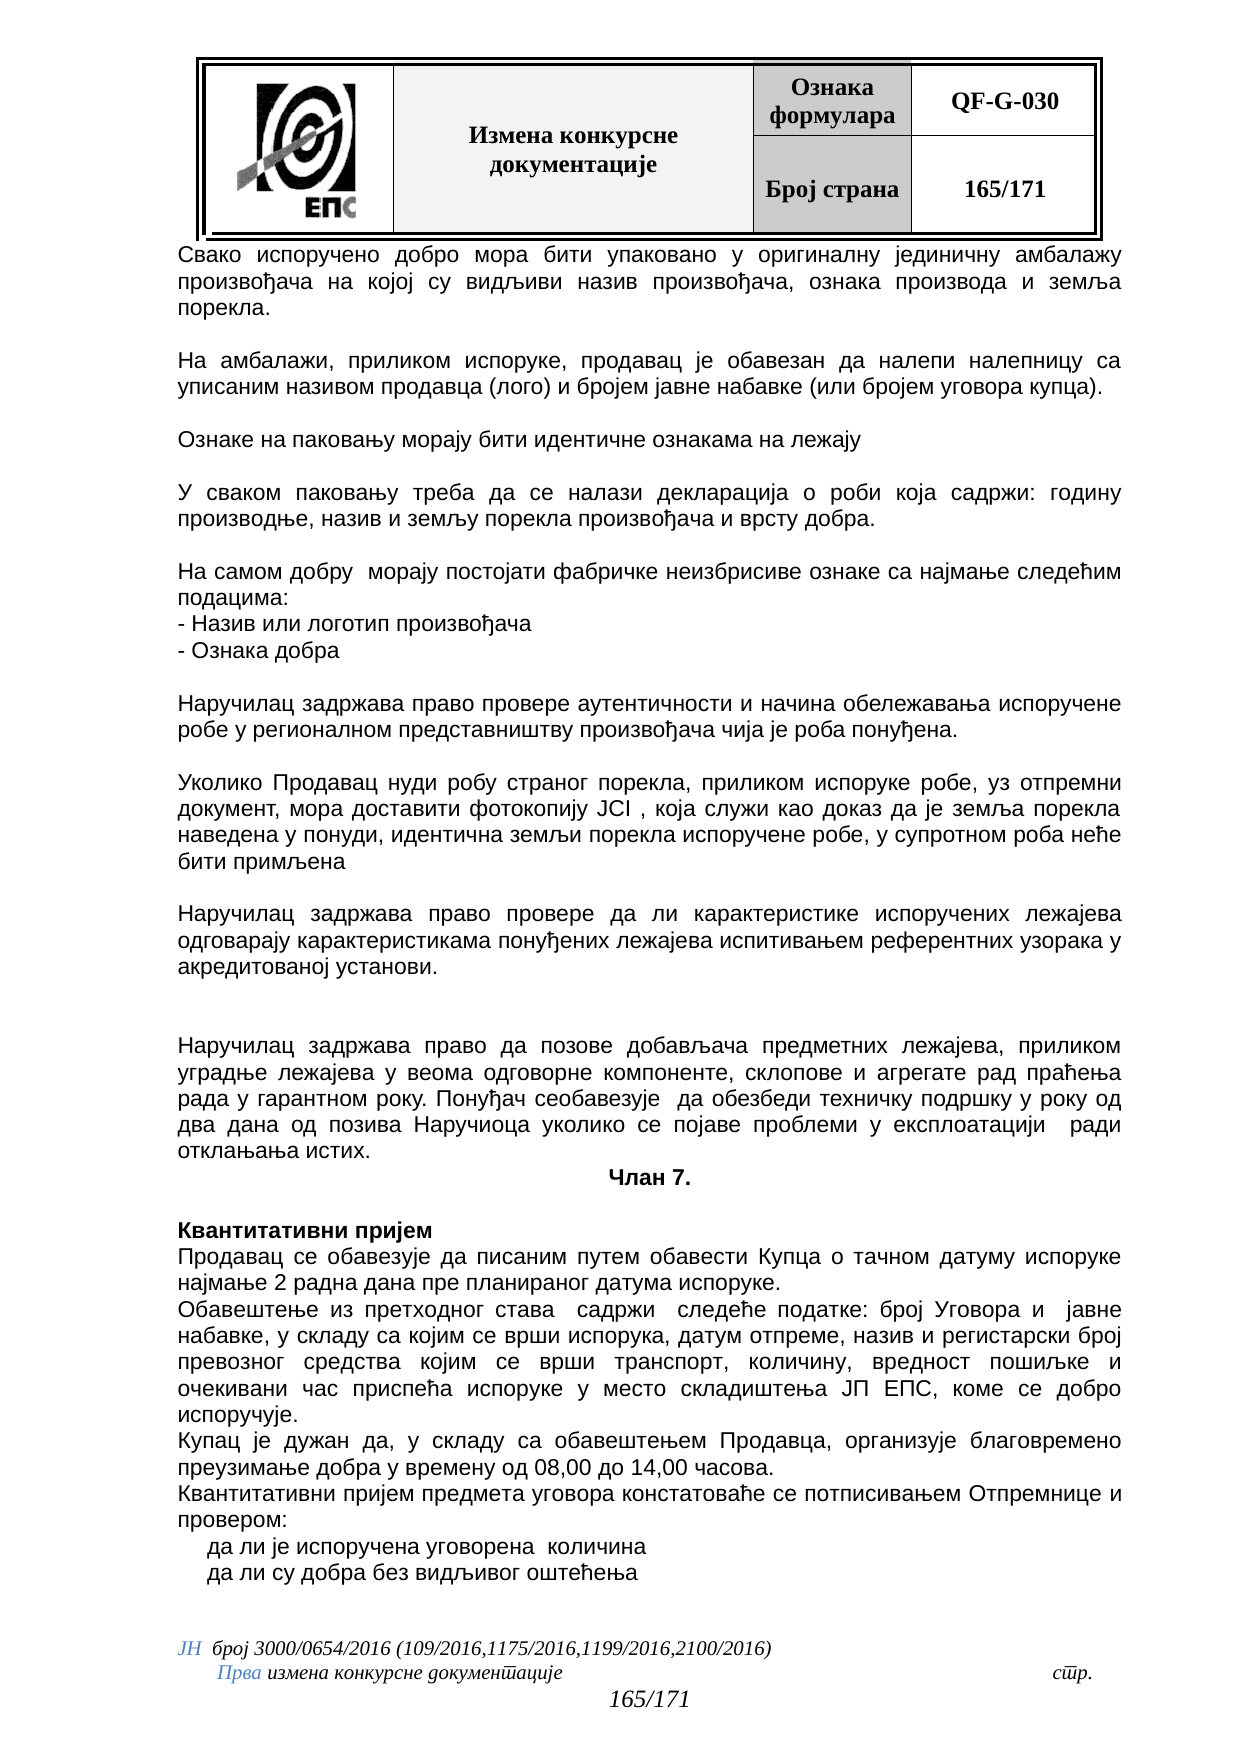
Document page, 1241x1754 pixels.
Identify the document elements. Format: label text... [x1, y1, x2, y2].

text Купац је дужан да, у складу са обавештењем Продавца, организује благовремено преузимање добра у времену од 08,00 до 14,00 часова. [177, 1427, 1122, 1480]
text Члан 7. [177, 1164, 1122, 1190]
text Наручилац задржава право да позове добављача предметних лежајева, приликом уградње лежајева у веома одговорне компоненте, склопове и агрегате рад праћења рада у гарантном року. Понуђач сеобавезује да обезбеди техничку подршку у року од два дана од позива Наручиоца уколико се појаве проблеми у експлоатацији ради отклањања истих. [177, 1032, 1122, 1164]
text Наручилац задржава право провере да ли карактеристике испоручених лежајева одговарају карактеристикама понуђених лежајева испитивањем референтних узорака у акредитованој установи. [177, 900, 1122, 979]
text Ознаке на паковању морају бити идентичне ознакама на лежају [177, 426, 1122, 452]
text Квантитативни пријем [177, 1217, 1122, 1243]
text Обавештење из претходног става садржи следеће податке: број Уговора и јавне набавке, у складу са којим се врши испорука, датум отпреме, назив и регистарски број превозног средства којим се врши транспорт, количину, вредност пошиљке и очекивани час приспећа испоруке у место складиштења ЈП ЕПС, коме се добро испоручује. [177, 1296, 1122, 1427]
text - Назив или логотип произвођача [177, 610, 1122, 637]
text Квантитативни пријем предмета уговора констатоваће се потписивањем Отпремнице и провером: [177, 1480, 1122, 1533]
text Свако испоручено добро мора бити упаковано у оригиналну јединичну амбалажу произвођача на којој су видљиви назив произвођача, ознака производа и земља порекла. [177, 161, 1122, 321]
text Уколико Продавац нуди робу страног порекла, приликом испоруке робе, уз отпремни документ, мора доставити фотокопију JCI , која служи као доказ да је земља порекла наведена у понуди, идентична земљи порекла испоручене робе, у супротном роба неће бити примљена [177, 768, 1122, 874]
text Наручилац задржава право провере аутентичности и начина обележавања испоручене робе у регионалном представништву произвођача чија је роба понуђена. [177, 689, 1122, 742]
text Продавац се обавезује да писаним путем обавести Купца о тачном датуму испоруке најмање 2 радна дана пре планираног датума испоруке. [177, 1243, 1122, 1296]
text да ли су добра без видљивог оштећења [207, 1559, 1122, 1586]
text - Ознака добра [177, 637, 1122, 663]
text На самом добру морају постојати фабричке неизбрисиве ознаке са најмање следећим подацима: [177, 558, 1122, 610]
text На амбалажи, приликом испоруке, продавац је обавезан да налепи налепницу са уписаним називом продавца (лого) и бројем јавне набавке (или бројем уговора купца). [177, 347, 1122, 399]
text У сваком паковању треба да се налази декларација о роби која садржи: годину производње, назив и земљу порекла произвођача и врсту добра. [177, 479, 1122, 531]
text да ли је испоручена уговорена количина [207, 1533, 1122, 1559]
